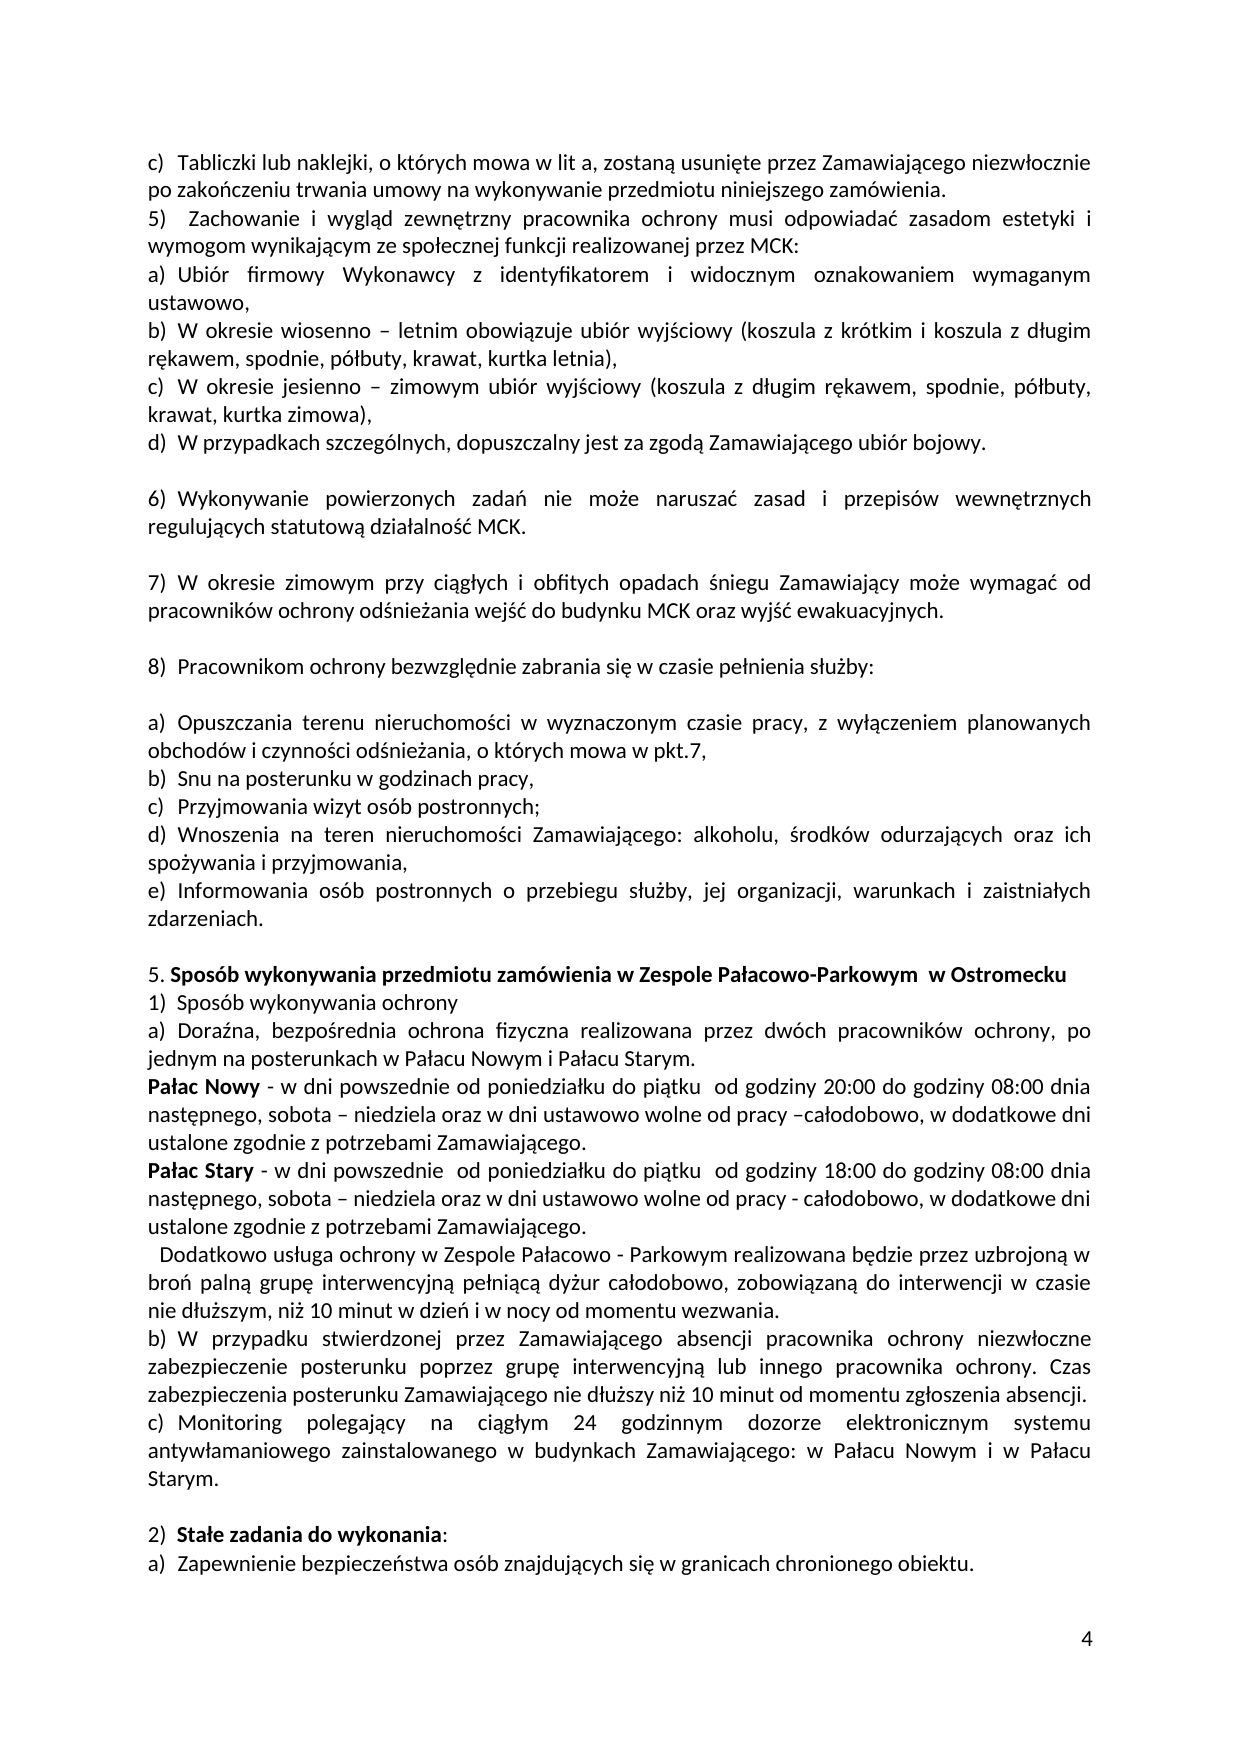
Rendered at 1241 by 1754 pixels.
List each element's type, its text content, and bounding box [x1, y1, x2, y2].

text c) Monitoring polegający na ciągłym 24 godzinnym dozorze elektronicznym systemu antywłamaniowego zainstalowanego w budynkach Zamawiającego: w Pałacu Nowym i w Pałacu Starym. [148, 1408, 1093, 1493]
text b) W przypadku stwierdzonej przez Zamawiającego absencji pracownika ochrony niezwłoczne zabezpieczenie posterunku poprzez grupę interwencyjną lub innego pracownika ochrony. Czas zabezpieczenia posterunku Zamawiającego nie dłuższy niż 10 minut od momentu zgłoszenia absencji. [148, 1324, 1093, 1408]
text Pałac Stary - w dni powszednie od poniedziałku do piątku od godziny 18:00 do godziny 08:00 dnia następnego, sobota – niedziela oraz w dni ustawowo wolne od pracy - całodobowo, w dodatkowe dni ustalone zgodnie z potrzebami Zamawiającego. [148, 1156, 1093, 1240]
text 7) W okresie zimowym przy ciągłych i obfitych opadach śniegu Zamawiający może wymagać od pracowników ochrony odśnieżania wejść do budynku MCK oraz wyjść ewakuacyjnych. [148, 568, 1093, 624]
text 6) Wykonywanie powierzonych zadań nie może naruszać zasad i przepisów wewnętrznych regulujących statutową działalność MCK. [148, 484, 1093, 540]
text d) Wnoszenia na teren nieruchomości Zamawiającego: alkoholu, środków odurzających oraz ich spożywania i przyjmowania, [148, 820, 1093, 876]
text 5) Zachowanie i wygląd zewnętrzny pracownika ochrony musi odpowiadać zasadom estetyki i wymogom wynikającym ze społecznej funkcji realizowanej przez MCK: [148, 204, 1093, 260]
text e) Informowania osób postronnych o przebiegu służby, jej organizacji, warunkach i zaistniałych zdarzeniach. [148, 876, 1093, 932]
text a) Zapewnienie bezpieczeństwa osób znajdujących się w granicach chronionego obiektu. [148, 1549, 1093, 1577]
text a) Ubiór firmowy Wykonawcy z identyfikatorem i widocznym oznakowaniem wymaganym ustawowo, [148, 260, 1093, 316]
text a) Opuszczania terenu nieruchomości w wyznaczonym czasie pracy, z wyłączeniem planowanych obchodów i czynności odśnieżania, o których mowa w pkt.7, [148, 708, 1093, 764]
text c) W okresie jesienno – zimowym ubiór wyjściowy (koszula z długim rękawem, spodnie, półbuty, krawat, kurtka zimowa), [148, 372, 1093, 428]
text c) Przyjmowania wizyt osób postronnych; [148, 792, 1093, 820]
text Pałac Nowy - w dni powszednie od poniedziałku do piątku od godziny 20:00 do godziny 08:00 dnia następnego, sobota – niedziela oraz w dni ustawowo wolne od pracy –całodobowo, w dodatkowe dni ustalone zgodnie z potrzebami Zamawiającego. [148, 1072, 1093, 1156]
text b) Snu na posterunku w godzinach pracy, [148, 764, 1093, 792]
text b) W okresie wiosenno – letnim obowiązuje ubiór wyjściowy (koszula z krótkim i koszula z długim rękawem, spodnie, półbuty, krawat, kurtka letnia), [148, 316, 1093, 372]
text a) Doraźna, bezpośrednia ochrona fizyczna realizowana przez dwóch pracowników ochrony, po jednym na posterunkach w Pałacu Nowym i Pałacu Starym. [148, 1016, 1093, 1072]
text 5. Sposób wykonywania przedmiotu zamówienia w Zespole Pałacowo-Parkowym w Ostromecku [148, 960, 1093, 988]
text Dodatkowo usługa ochrony w Zespole Pałacowo - Parkowym realizowana będzie przez uzbrojoną w broń palną grupę interwencyjną pełniącą dyżur całodobowo, zobowiązaną do interwencji w czasie nie dłuższym, niż 10 minut w dzień i w nocy od momentu wezwania. [148, 1240, 1093, 1324]
text 1) Sposób wykonywania ochrony [148, 988, 1093, 1016]
text d) W przypadkach szczególnych, dopuszczalny jest za zgodą Zamawiającego ubiór bojowy. [148, 428, 1093, 456]
text c) Tabliczki lub naklejki, o których mowa w lit a, zostaną usunięte przez Zamawiającego niezwłocznie po zakończeniu trwania umowy na wykonywanie przedmiotu niniejszego zamówienia. [148, 148, 1093, 204]
text 8) Pracownikom ochrony bezwzględnie zabrania się w czasie pełnienia służby: [148, 652, 1093, 680]
text 2) Stałe zadania do wykonania: [148, 1521, 1093, 1549]
